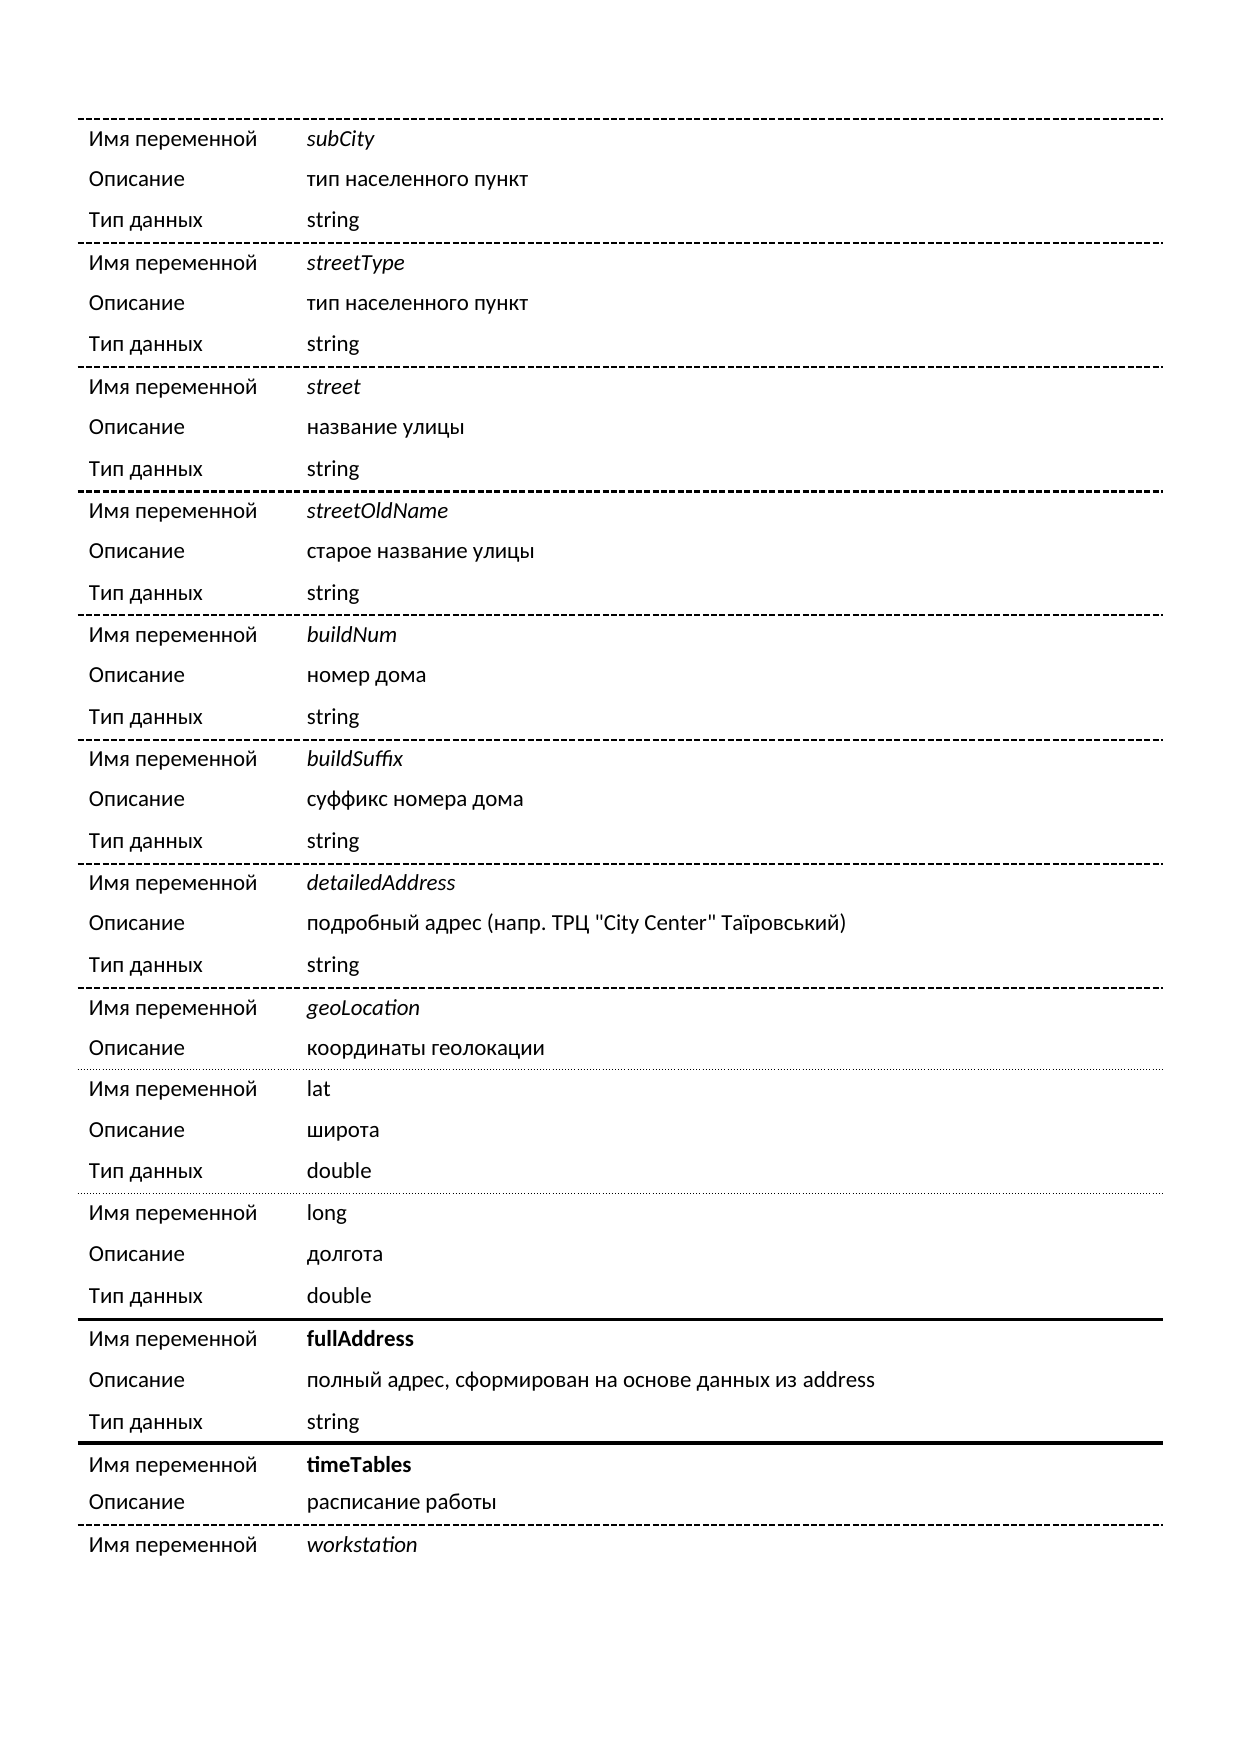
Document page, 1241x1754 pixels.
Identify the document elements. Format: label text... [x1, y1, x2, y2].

table_cell string [295, 1400, 1163, 1441]
table_cell Тип данных [78, 945, 295, 987]
table_cell Описание [78, 1028, 295, 1069]
table_cell string [295, 201, 1163, 242]
table_cell double [295, 1152, 1163, 1193]
table_cell Имя переменной [78, 614, 295, 656]
table_cell Имя переменной [78, 242, 295, 283]
table_cell streetType [295, 242, 1163, 283]
table_cell Описание [78, 904, 295, 945]
table_cell street [295, 366, 1163, 408]
table_cell Тип данных [78, 325, 295, 366]
table_cell lat [295, 1069, 1163, 1111]
table_cell номер дома [295, 656, 1163, 697]
table_cell координаты геолокации [295, 1028, 1163, 1069]
table_cell buildSuffix [295, 739, 1163, 780]
table_cell geoLocation [295, 987, 1163, 1028]
table_cell расписание работы [295, 1483, 1163, 1524]
table_cell старое название улицы [295, 532, 1163, 573]
table_cell Описание [78, 1235, 295, 1276]
table_cell subCity [295, 118, 1163, 159]
table_cell Описание [78, 780, 295, 821]
table_cell Описание [78, 656, 295, 697]
table_cell Тип данных [78, 1276, 295, 1317]
table_cell buildNum [295, 614, 1163, 656]
table_cell string [295, 573, 1163, 614]
table_cell тип населенного пункт [295, 284, 1163, 325]
table_cell Имя переменной [78, 1445, 295, 1483]
table_cell detailedAddress [295, 863, 1163, 904]
table_cell Имя переменной [78, 1524, 295, 1566]
table_cell Имя переменной [78, 1193, 295, 1235]
table_cell Описание [78, 284, 295, 325]
table_cell Описание [78, 532, 295, 573]
table_cell Тип данных [78, 201, 295, 242]
table_cell Описание [78, 1359, 295, 1400]
table_cell Тип данных [78, 573, 295, 614]
table_cell Имя переменной [78, 118, 295, 159]
table_cell название улицы [295, 408, 1163, 449]
table_cell суффикс номера дома [295, 780, 1163, 821]
table_cell double [295, 1276, 1163, 1317]
table_cell Имя переменной [78, 1069, 295, 1111]
table_cell Имя переменной [78, 366, 295, 408]
table_cell string [295, 821, 1163, 862]
table_cell timeTables [295, 1445, 1163, 1483]
table_cell long [295, 1193, 1163, 1235]
table_cell Тип данных [78, 821, 295, 862]
table_cell string [295, 697, 1163, 738]
table_cell Тип данных [78, 1400, 295, 1441]
table_cell Имя переменной [78, 987, 295, 1028]
table_cell string [295, 325, 1163, 366]
table_cell Описание [78, 408, 295, 449]
table_cell Имя переменной [78, 1321, 295, 1359]
table_cell тип населенного пункт [295, 160, 1163, 201]
table_cell Имя переменной [78, 863, 295, 904]
table_cell Описание [78, 1483, 295, 1524]
table_cell Тип данных [78, 697, 295, 738]
table_cell string [295, 945, 1163, 987]
table_cell полный адрес, сформирован на основе данных из address [295, 1359, 1163, 1400]
table_cell streetOldName [295, 490, 1163, 532]
table_cell Имя переменной [78, 739, 295, 780]
table_cell широта [295, 1111, 1163, 1152]
table_cell string [295, 449, 1163, 490]
table_cell Тип данных [78, 449, 295, 490]
table_cell Описание [78, 160, 295, 201]
table_cell Описание [78, 1111, 295, 1152]
table_cell fullAddress [295, 1321, 1163, 1359]
table_cell Имя переменной [78, 490, 295, 532]
table_cell долгота [295, 1235, 1163, 1276]
table_cell Тип данных [78, 1152, 295, 1193]
table_cell подробный адрес (напр. ТРЦ "Сity Center" Таїровський) [295, 904, 1163, 945]
table_cell workstation [295, 1524, 1163, 1566]
